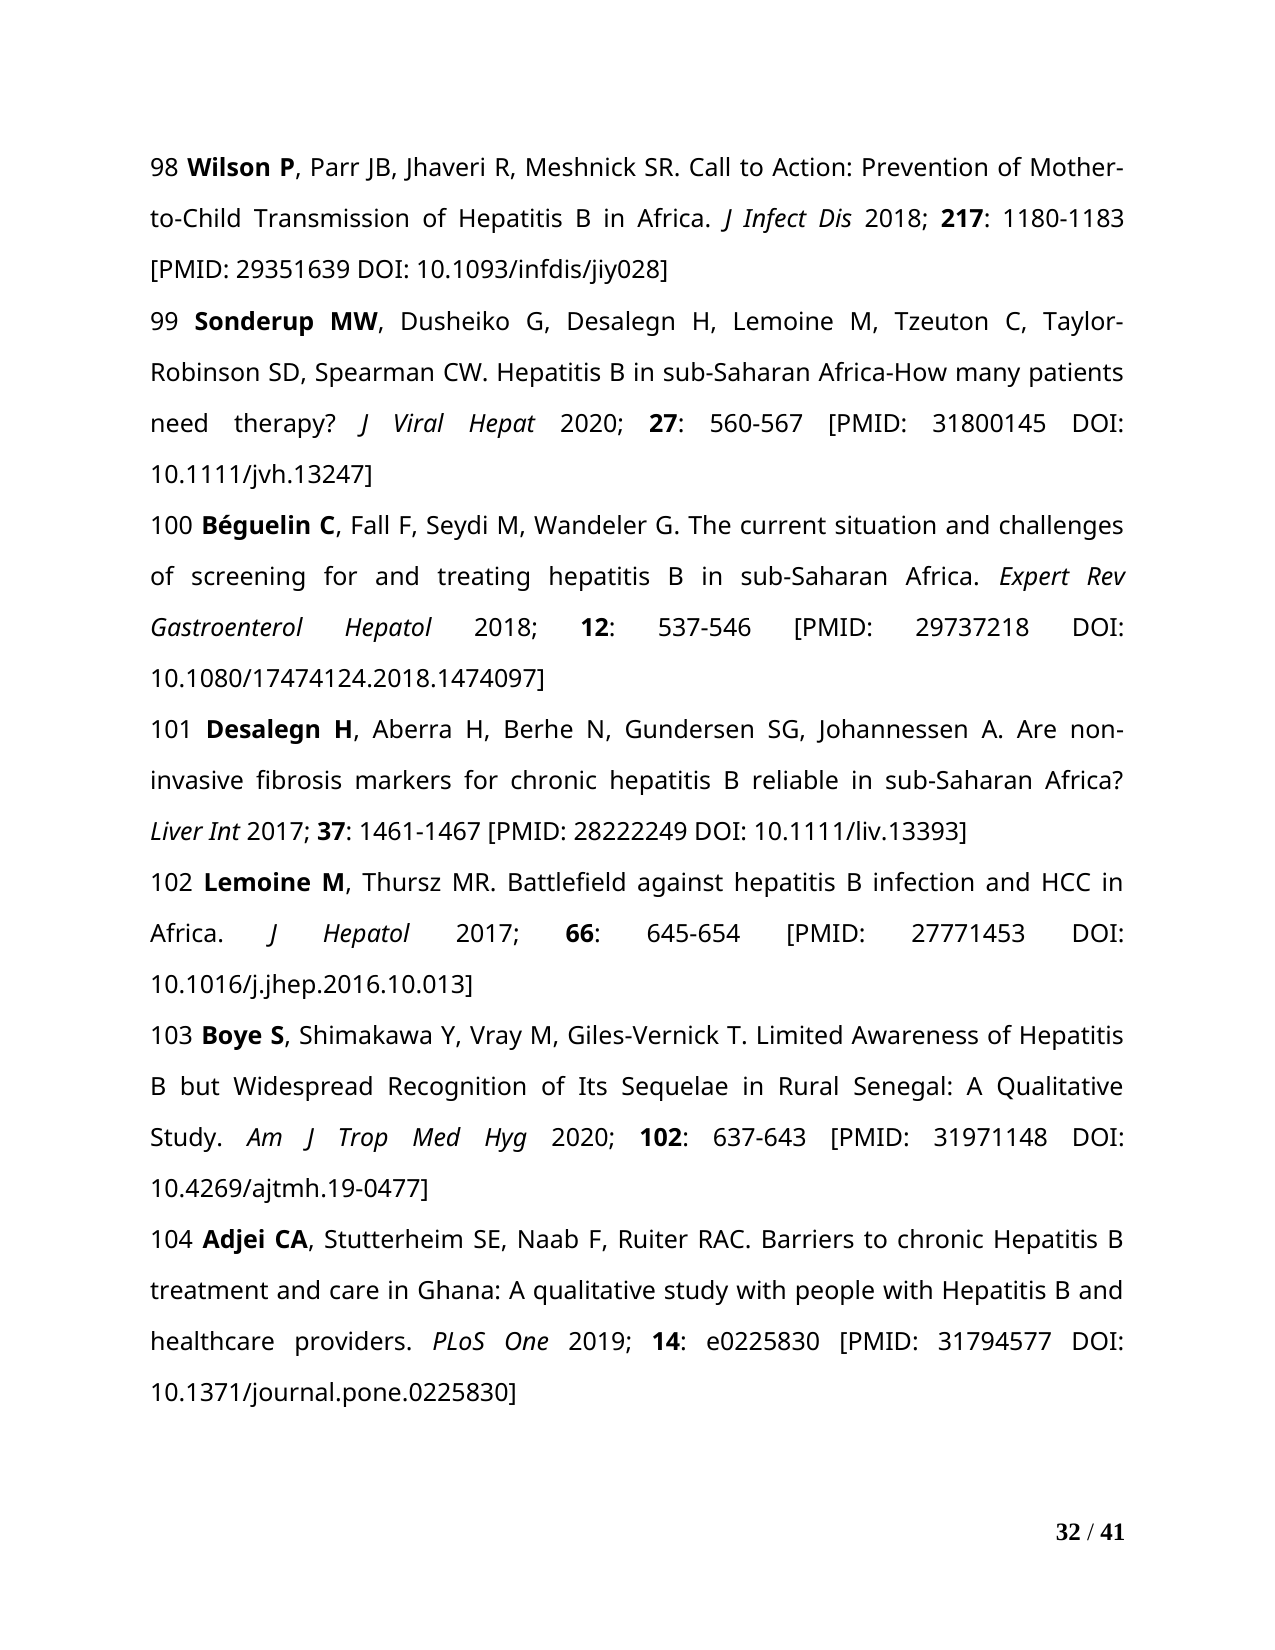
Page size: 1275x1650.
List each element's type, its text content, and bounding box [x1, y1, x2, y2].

text 101 Desalegn H, Aberra H, Berhe N, Gundersen SG, Johannessen A. Are non-invasive fibrosis markers for chronic hepatitis B reliable in sub-Saharan Africa? Liver Int 2017; 37: 1461-1467 [PMID: 28222249 DOI: 10.1111/liv.13393] [150, 711, 1125, 848]
text 99 Sonderup MW, Dusheiko G, Desalegn H, Lemoine M, Tzeuton C, Taylor-Robinson SD, Spearman CW. Hepatitis B in sub-Saharan Africa-How many patients need therapy? J Viral Hepat 2020; 27: 560-567 [PMID: 31800145 DOI: 10.1111/jvh.13247] [150, 303, 1125, 490]
text 100 Béguelin C, Fall F, Seydi M, Wandeler G. The current situation and challenges of screening for and treating hepatitis B in sub-Saharan Africa. Expert Rev Gastroenterol Hepatol 2018; 12: 537-546 [PMID: 29737218 DOI: 10.1080/17474124.2018.1474097] [150, 507, 1125, 694]
text 103 Boye S, Shimakawa Y, Vray M, Giles-Vernick T. Limited Awareness of Hepatitis B but Widespread Recognition of Its Sequelae in Rural Senegal: A Qualitative Study. Am J Trop Med Hyg 2020; 102: 637-643 [PMID: 31971148 DOI: 10.4269/ajtmh.19-0477] [150, 1018, 1125, 1205]
text 98 Wilson P, Parr JB, Jhaveri R, Meshnick SR. Call to Action: Prevention of Mother-to-Child Transmission of Hepatitis B in Africa. J Infect Dis 2018; 217: 1180-1183 [PMID: 29351639 DOI: 10.1093/infdis/jiy028] [150, 150, 1125, 286]
text 104 Adjei CA, Stutterheim SE, Naab F, Ruiter RAC. Barriers to chronic Hepatitis B treatment and care in Ghana: A qualitative study with people with Hepatitis B and healthcare providers. PLoS One 2019; 14: e0225830 [PMID: 31794577 DOI: 10.1371/journal.pone.0225830] [150, 1222, 1125, 1409]
text 102 Lemoine M, Thursz MR. Battlefield against hepatitis B infection and HCC in Africa. J Hepatol 2017; 66: 645-654 [PMID: 27771453 DOI: 10.1016/j.jhep.2016.10.013] [150, 864, 1125, 1001]
